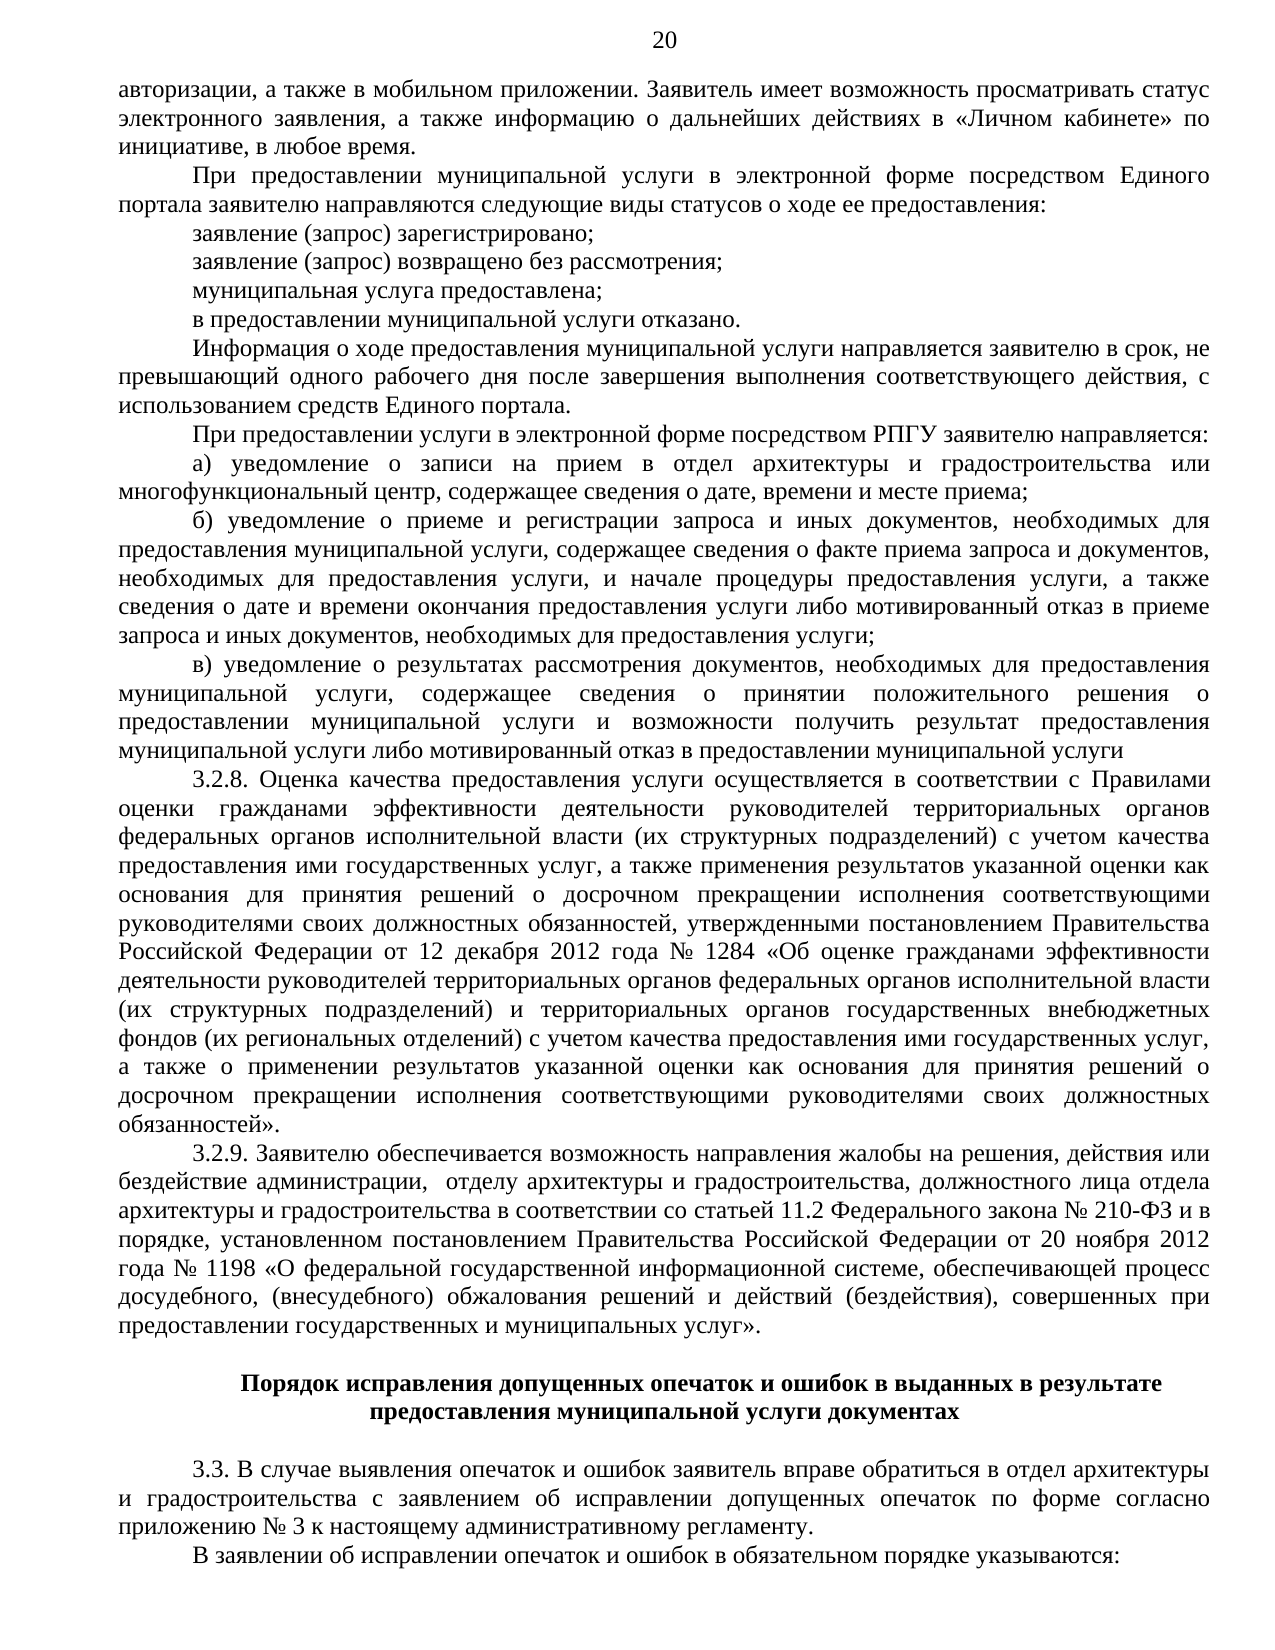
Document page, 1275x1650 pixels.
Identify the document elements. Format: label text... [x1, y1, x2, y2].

text заявление (запрос) зарегистрировано; [118, 218, 1211, 246]
text а) уведомление о записи на прием в отдел архитектуры и градостроительства или многофункциональный центр, содержащее сведения о дате, времени и месте приема; [118, 448, 1211, 505]
text Порядок исправления допущенных опечаток и ошибок в выданных в результате предоставления муниципальной услуги документах [118, 1368, 1211, 1425]
text в) уведомление о результатах рассмотрения документов, необходимых для предоставления муниципальной услуги, содержащее сведения о принятии положительного решения о предоставлении муниципальной услуги и возможности получить результат предоставления муниципальной услуги либо мотивированный отказ в предоставлении муниципальной услуги [118, 649, 1211, 764]
text заявление (запрос) возвращено без рассмотрения; [118, 246, 1211, 275]
text б) уведомление о приеме и регистрации запроса и иных документов, необходимых для предоставления муниципальной услуги, содержащее сведения о факте приема запроса и документов, необходимых для предоставления услуги, и начале процедуры предоставления услуги, а также сведения о дате и времени окончания предоставления услуги либо мотивированный отказ в приеме запроса и иных документов, необходимых для предоставления услуги; [118, 505, 1211, 649]
text При предоставлении услуги в электронной форме посредством РПГУ заявителю направляется: [118, 419, 1211, 448]
text 3.2.8. Оценка качества предоставления услуги осуществляется в соответствии с Правилами оценки гражданами эффективности деятельности руководителей территориальных органов федеральных органов исполнительной власти (их структурных подразделений) с учетом качества предоставления ими государственных услуг, а также применения результатов указанной оценки как основания для принятия решений о досрочном прекращении исполнения соответствующими руководителями своих должностных обязанностей, утвержденными постановлением Правительства Российской Федерации от 12 декабря 2012 года № 1284 «Об оценке гражданами эффективности деятельности руководителей территориальных органов федеральных органов исполнительной власти (их структурных подразделений) и территориальных органов государственных внебюджетных фондов (их региональных отделений) с учетом качества предоставления ими государственных услуг, а также о применении результатов указанной оценки как основания для принятия решений о досрочном прекращении исполнения соответствующими руководителями своих должностных обязанностей». [118, 764, 1211, 1138]
text муниципальная услуга предоставлена; [118, 275, 1211, 304]
text При предоставлении муниципальной услуги в электронной форме посредством Единого портала заявителю направляются следующие виды статусов о ходе ее предоставления: [118, 160, 1211, 218]
text 3.2.9. Заявителю обеспечивается возможность направления жалобы на решения, действия или бездействие администрации, отделу архитектуры и градостроительства, должностного лица отдела архитектуры и градостроительства в соответствии со статьей 11.2 Федерального закона № 210-ФЗ и в порядке, установленном постановлением Правительства Российской Федерации от 20 ноября 2012 года № 1198 «О федеральной государственной информационной системе, обеспечивающей процесс досудебного, (внесудебного) обжалования решений и действий (бездействия), совершенных при предоставлении государственных и муниципальных услуг». [118, 1138, 1211, 1339]
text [118, 74, 1211, 160]
text 3.3. В случае выявления опечаток и ошибок заявитель вправе обратиться в отдел архитектуры и градостроительства с заявлением об исправлении допущенных опечаток по форме согласно приложению № 3 к настоящему административному регламенту. [118, 1454, 1211, 1540]
text в предоставлении муниципальной услуги отказано. [118, 304, 1211, 333]
text В заявлении об исправлении опечаток и ошибок в обязательном порядке указываются: [118, 1540, 1211, 1569]
text Информация о ходе предоставления муниципальной услуги направляется заявителю в срок, не превышающий одного рабочего дня после завершения выполнения соответствующего действия, с использованием средств Единого портала. [118, 333, 1211, 419]
